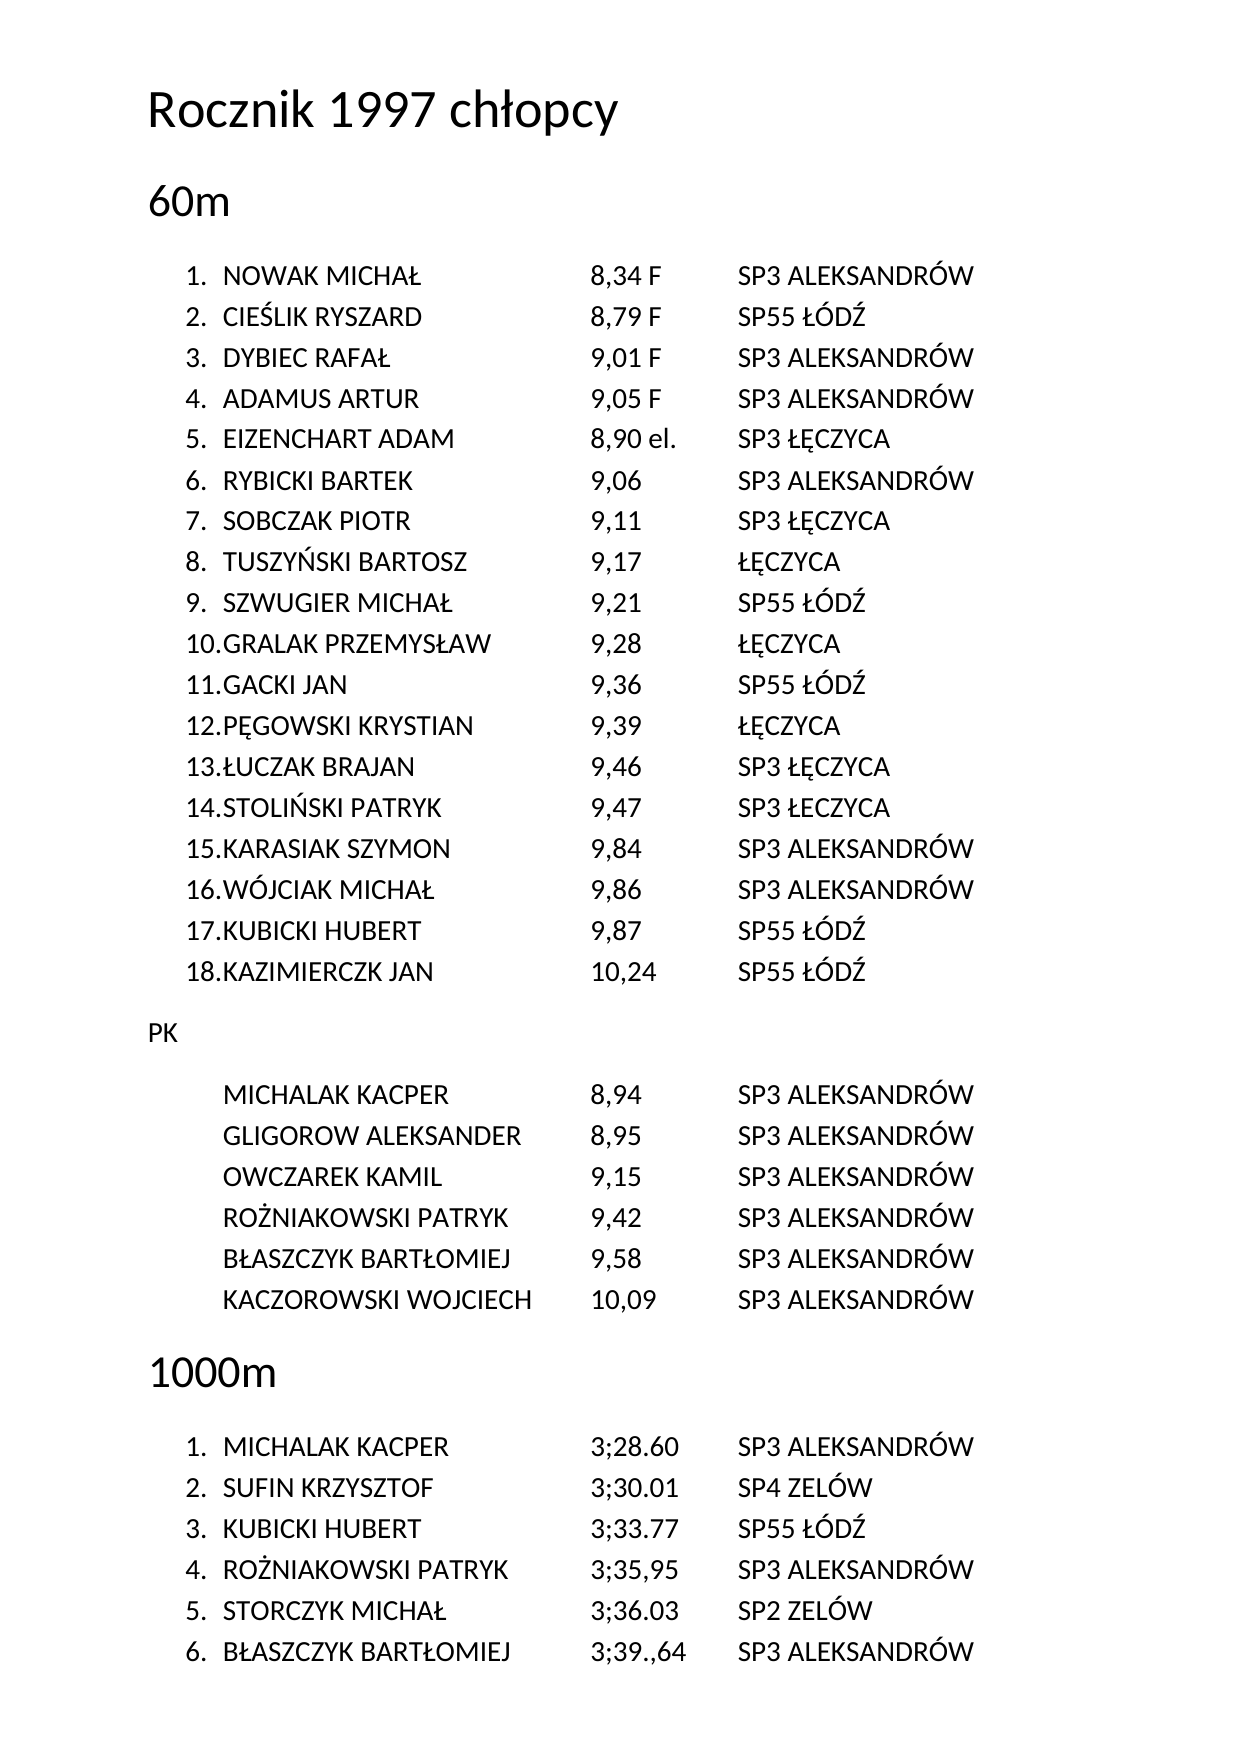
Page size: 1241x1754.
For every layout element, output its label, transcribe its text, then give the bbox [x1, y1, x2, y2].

list MICHALAK KACPER 3;28.60 SP3 ALEKSANDRÓW [185, 1428, 1093, 1463]
list SOBCZAK PIOTR 9,11 SP3 ŁĘCZYCA [185, 502, 1093, 538]
list KAZIMIERCZK JAN 10,24 SP55 ŁÓDŹ [185, 953, 1093, 988]
text PK [148, 1014, 1093, 1050]
list TUSZYŃSKI BARTOSZ 9,17 ŁĘCZYCA [185, 543, 1093, 579]
list ROŻNIAKOWSKI PATRYK 3;35,95 SP3 ALEKSANDRÓW [185, 1551, 1093, 1586]
list KUBICKI HUBERT 9,87 SP55 ŁÓDŹ [185, 912, 1093, 947]
list KUBICKI HUBERT 3;33.77 SP55 ŁÓDŹ [185, 1510, 1093, 1545]
list ADAMUS ARTUR 9,05 F SP3 ALEKSANDRÓW [185, 380, 1093, 415]
list WÓJCIAK MICHAŁ 9,86 SP3 ALEKSANDRÓW [185, 871, 1093, 907]
list STORCZYK MICHAŁ 3;36.03 SP2 ZELÓW [185, 1592, 1093, 1627]
list EIZENCHART ADAM 8,90 el. SP3 ŁĘCZYCA [185, 421, 1093, 456]
list SUFIN KRZYSZTOF 3;30.01 SP4 ZELÓW [185, 1469, 1093, 1504]
list RYBICKI BARTEK 9,06 SP3 ALEKSANDRÓW [185, 462, 1093, 497]
list GRALAK PRZEMYSŁAW 9,28 ŁĘCZYCA [185, 625, 1093, 661]
list ŁUCZAK BRAJAN 9,46 SP3 ŁĘCZYCA [185, 748, 1093, 784]
list ROŻNIAKOWSKI PATRYK 9,42 SP3 ALEKSANDRÓW [223, 1199, 1093, 1235]
list PĘGOWSKI KRYSTIAN 9,39 ŁĘCZYCA [185, 707, 1093, 743]
list STOLIŃSKI PATRYK 9,47 SP3 ŁECZYCA [185, 789, 1093, 825]
list MICHALAK KACPER 8,94 SP3 ALEKSANDRÓW [223, 1076, 1093, 1112]
list GACKI JAN 9,36 SP55 ŁÓDŹ [185, 666, 1093, 702]
list CIEŚLIK RYSZARD 8,79 F SP55 ŁÓDŹ [185, 298, 1093, 333]
list BŁASZCZYK BARTŁOMIEJ 3;39.,64 SP3 ALEKSANDRÓW [185, 1633, 1093, 1668]
list SZWUGIER MICHAŁ 9,21 SP55 ŁÓDŹ [185, 584, 1093, 620]
text 60m [148, 172, 1093, 228]
list KARASIAK SZYMON 9,84 SP3 ALEKSANDRÓW [185, 830, 1093, 866]
list NOWAK MICHAŁ 8,34 F SP3 ALEKSANDRÓW [185, 257, 1093, 292]
list GLIGOROW ALEKSANDER 8,95 SP3 ALEKSANDRÓW OWCZAREK KAMIL 9,15 SP3 ALEKSANDRÓW [223, 1117, 1093, 1194]
list DYBIEC RAFAŁ 9,01 F SP3 ALEKSANDRÓW [185, 339, 1093, 374]
text 1000m [148, 1343, 1093, 1399]
text Rocznik 1997 chłopcy [148, 75, 1093, 141]
list BŁASZCZYK BARTŁOMIEJ 9,58 SP3 ALEKSANDRÓW KACZOROWSKI WOJCIECH 10,09 SP3 ALEKSANDRÓW [223, 1240, 1093, 1317]
